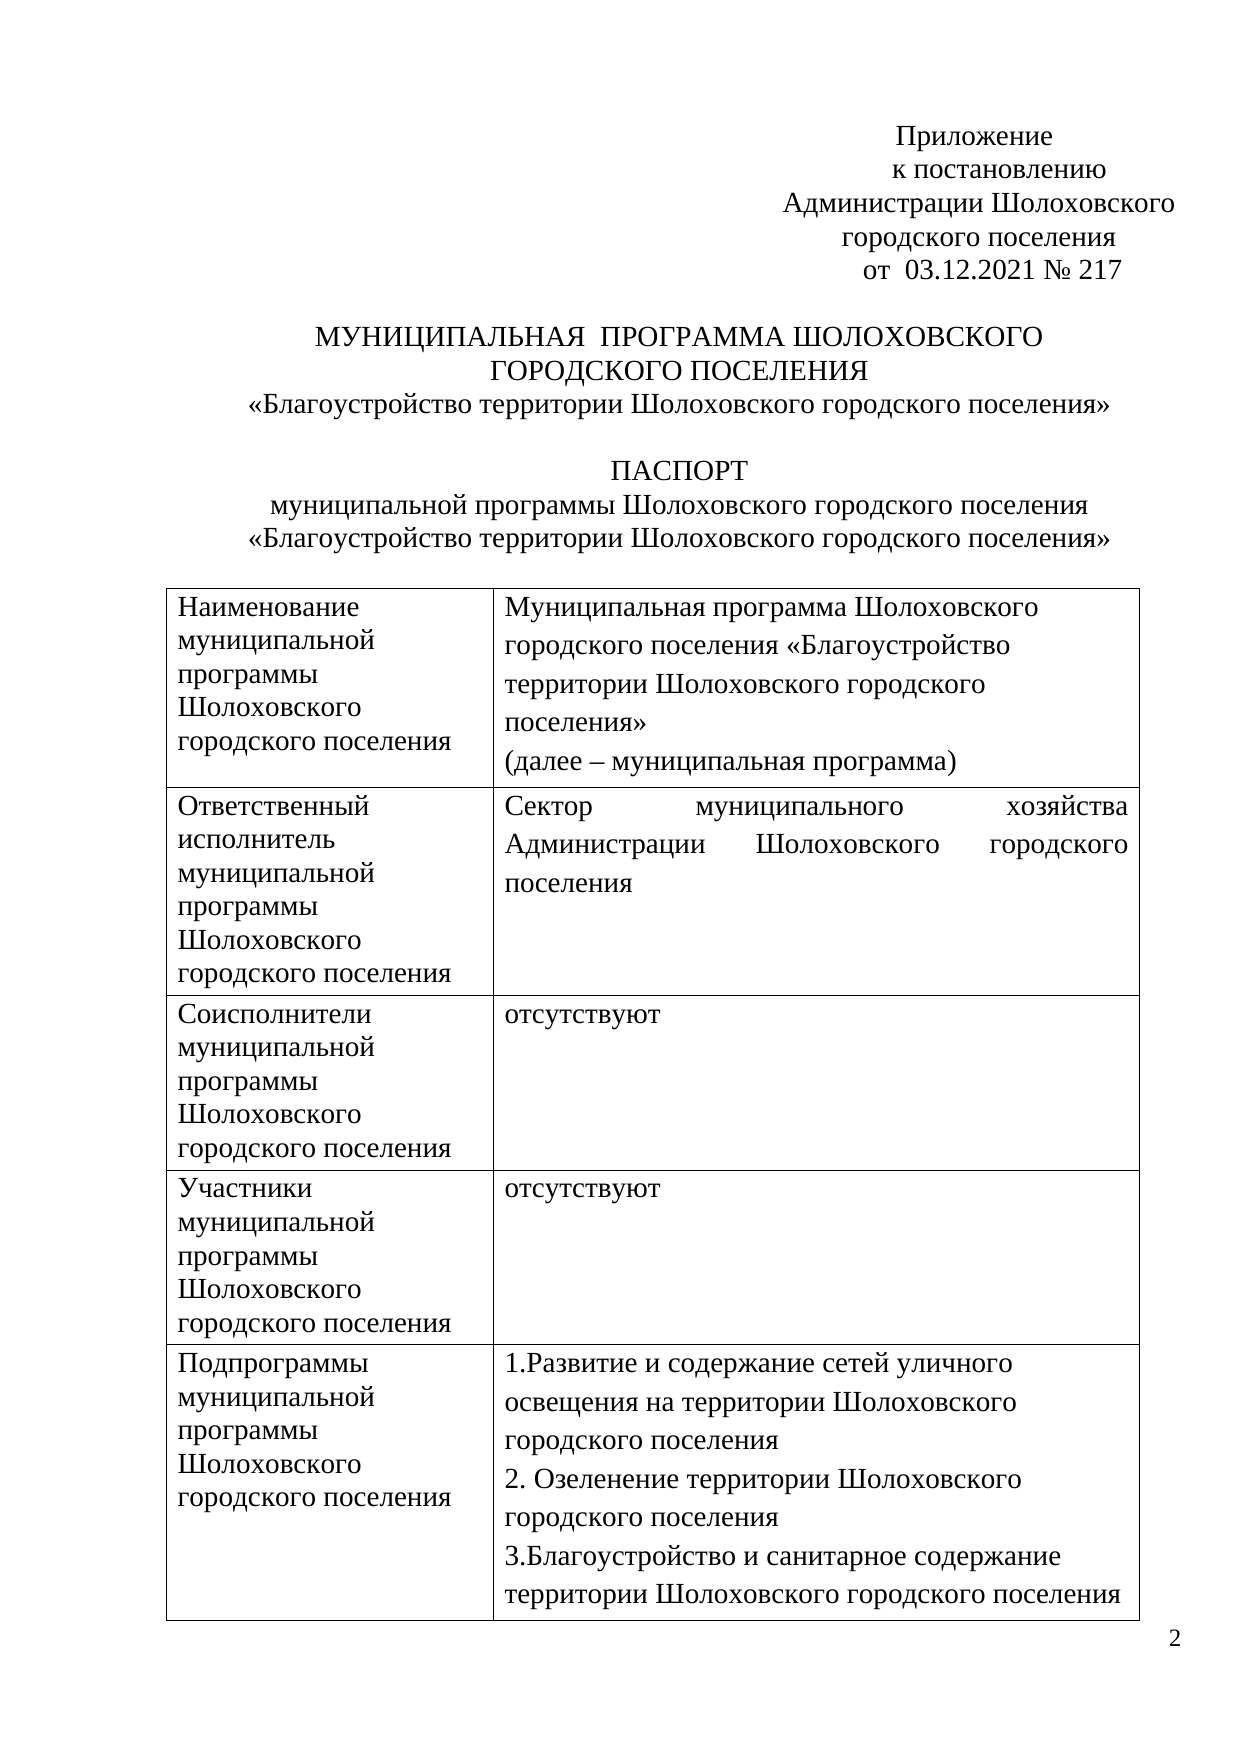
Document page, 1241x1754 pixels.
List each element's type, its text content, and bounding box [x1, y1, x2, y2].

table_header Муниципальная программа Шолоховского городского поселения «Благоустройство территории Шолоховского городского поселения» (далее – муниципальная программа) [494, 589, 1139, 787]
text от 03.12.2021 № 217 [177, 252, 1181, 286]
text ГОРОДСКОГО ПОСЕЛЕНИЯ [177, 353, 1181, 386]
table_cell Участники муниципальной программы Шолоховского городского поселения [167, 1171, 493, 1344]
text Администрации Шолоховского городского поселения [177, 185, 1181, 252]
table_cell Ответственный исполнитель муниципальной программы Шолоховского городского поселения [167, 788, 493, 995]
text «Благоустройство территории Шолоховского городского поселения» [177, 386, 1181, 420]
text «Благоустройство территории Шолоховского городского поселения» [177, 521, 1181, 554]
table_cell Сектор муниципального хозяйства Администрации Шолоховского городского поселения [494, 788, 1139, 995]
table_cell отсутствуют [494, 996, 1139, 1169]
text муниципальной программы Шолоховского городского поселения [177, 487, 1181, 521]
text ПАСПОРТ [177, 453, 1181, 487]
table_cell Подпрограммы муниципальной программы Шолоховского городского поселения [167, 1345, 493, 1620]
table_cell отсутствуют [494, 1171, 1139, 1344]
text Приложение [177, 118, 1181, 152]
table_cell Соисполнители муниципальной программы Шолоховского городского поселения [167, 996, 493, 1169]
table_cell 1.Развитие и содержание сетей уличного освещения на территории Шолоховского городского поселения 2. Озеленение территории Шолоховского городского поселения 3.Благоустройство и санитарное содержание территории Шолоховского городского поселения [494, 1345, 1139, 1620]
text МУНИЦИПАЛЬНАЯ ПРОГРАММА ШОЛОХОВСКОГО [177, 319, 1181, 353]
table_header Наименование муниципальной программы Шолоховского городского поселения [167, 589, 493, 787]
text к постановлению [177, 152, 1181, 185]
